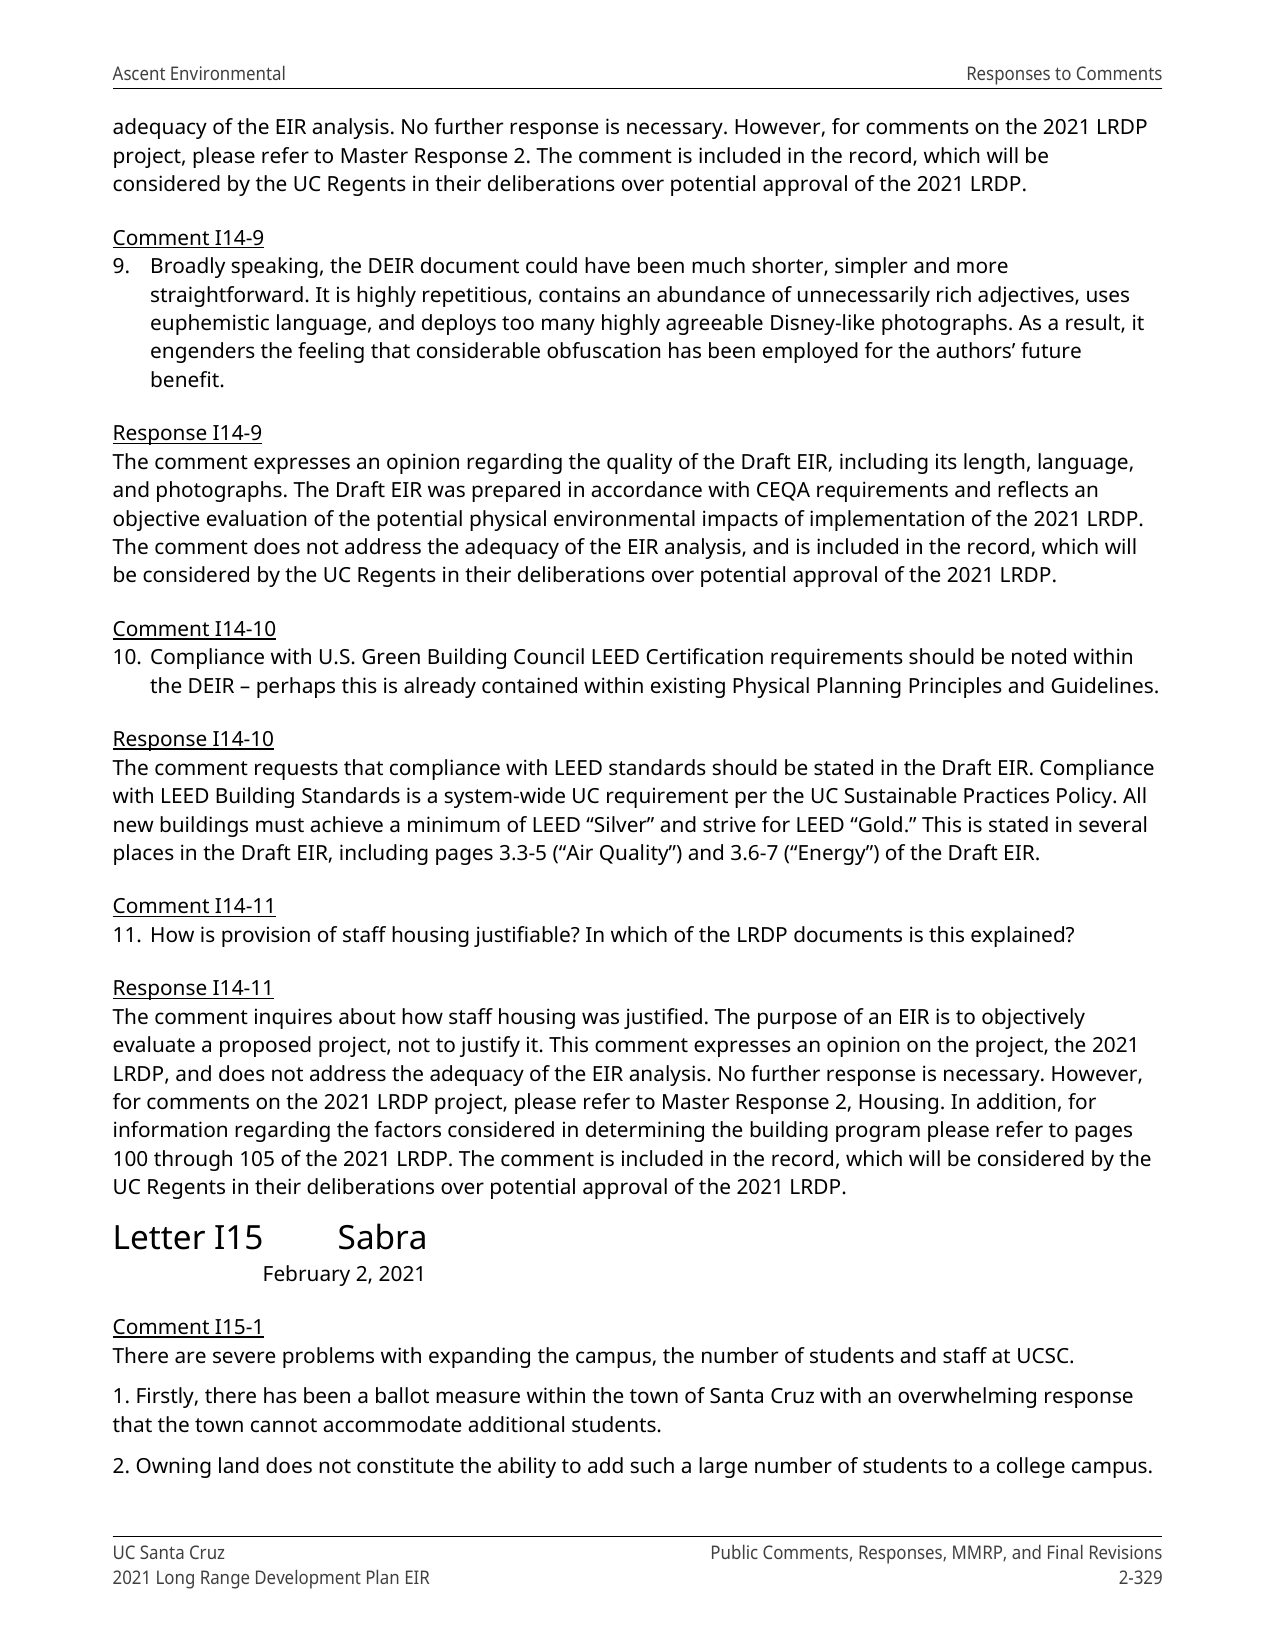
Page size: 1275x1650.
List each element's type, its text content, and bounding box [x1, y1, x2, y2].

subtitle Comment I14-9 [112, 223, 1162, 251]
text 9. Broadly speaking, the DEIR document could have been much shorter, simpler and more straightforward. It is highly repetitious, contains an abundance of unnecessarily rich adjectives, uses euphemistic language, and deploys too many highly agreeable Disney-like photographs. As a result, it engenders the feeling that considerable obfuscation has been employed for the authors’ future benefit. [112, 251, 1162, 393]
text 11. How is provision of staff housing justifiable? In which of the LRDP documents is this explained? [112, 920, 1162, 948]
subtitle Response I14-10 [112, 724, 1162, 753]
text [112, 112, 1162, 198]
text Letter I15 Sabra [112, 1213, 1162, 1259]
subtitle Comment I14-11 [112, 892, 1162, 920]
subtitle Comment I15-1 [112, 1312, 1162, 1341]
subtitle Response I14-9 [112, 418, 1162, 447]
text The comment inquires about how staff housing was justified. The purpose of an EIR is to objectively evaluate a proposed project, not to justify it. This comment expresses an opinion on the project, the 2021 LRDP, and does not address the adequacy of the EIR analysis. No further response is necessary. However, for comments on the 2021 LRDP project, please refer to Master Response 2, Housing. In addition, for information regarding the factors considered in determining the building program please refer to pages 100 through 105 of the 2021 LRDP. The comment is included in the record, which will be considered by the UC Regents in their deliberations over potential approval of the 2021 LRDP. [112, 1002, 1162, 1201]
subtitle Response I14-11 [112, 973, 1162, 1002]
text 10. Compliance with U.S. Green Building Council LEED Certification requirements should be noted within the DEIR – perhaps this is already contained within existing Physical Planning Principles and Guidelines. [112, 642, 1162, 699]
subtitle Comment I14-10 [112, 614, 1162, 642]
text There are severe problems with expanding the campus, the number of students and staff at UCSC. [112, 1341, 1162, 1369]
text The comment requests that compliance with LEED standards should be stated in the Draft EIR. Compliance with LEED Building Standards is a system-wide UC requirement per the UC Sustainable Practices Policy. All new buildings must achieve a minimum of LEED “Silver” and strive for LEED “Gold.” This is stated in several places in the Draft EIR, including pages 3.3-5 (“Air Quality”) and 3.6-7 (“Energy”) of the Draft EIR. [112, 753, 1162, 867]
text February 2, 2021 [262, 1259, 1162, 1287]
text 1. Firstly, there has been a ballot measure within the town of Santa Cruz with an overwhelming response that the town cannot accommodate additional students. [112, 1382, 1162, 1438]
text 2. Owning land does not constitute the ability to add such a large number of students to a college campus. [112, 1451, 1162, 1479]
text The comment expresses an opinion regarding the quality of the Draft EIR, including its length, language, and photographs. The Draft EIR was prepared in accordance with CEQA requirements and reflects an objective evaluation of the potential physical environmental impacts of implementation of the 2021 LRDP. The comment does not address the adequacy of the EIR analysis, and is included in the record, which will be considered by the UC Regents in their deliberations over potential approval of the 2021 LRDP. [112, 447, 1162, 589]
